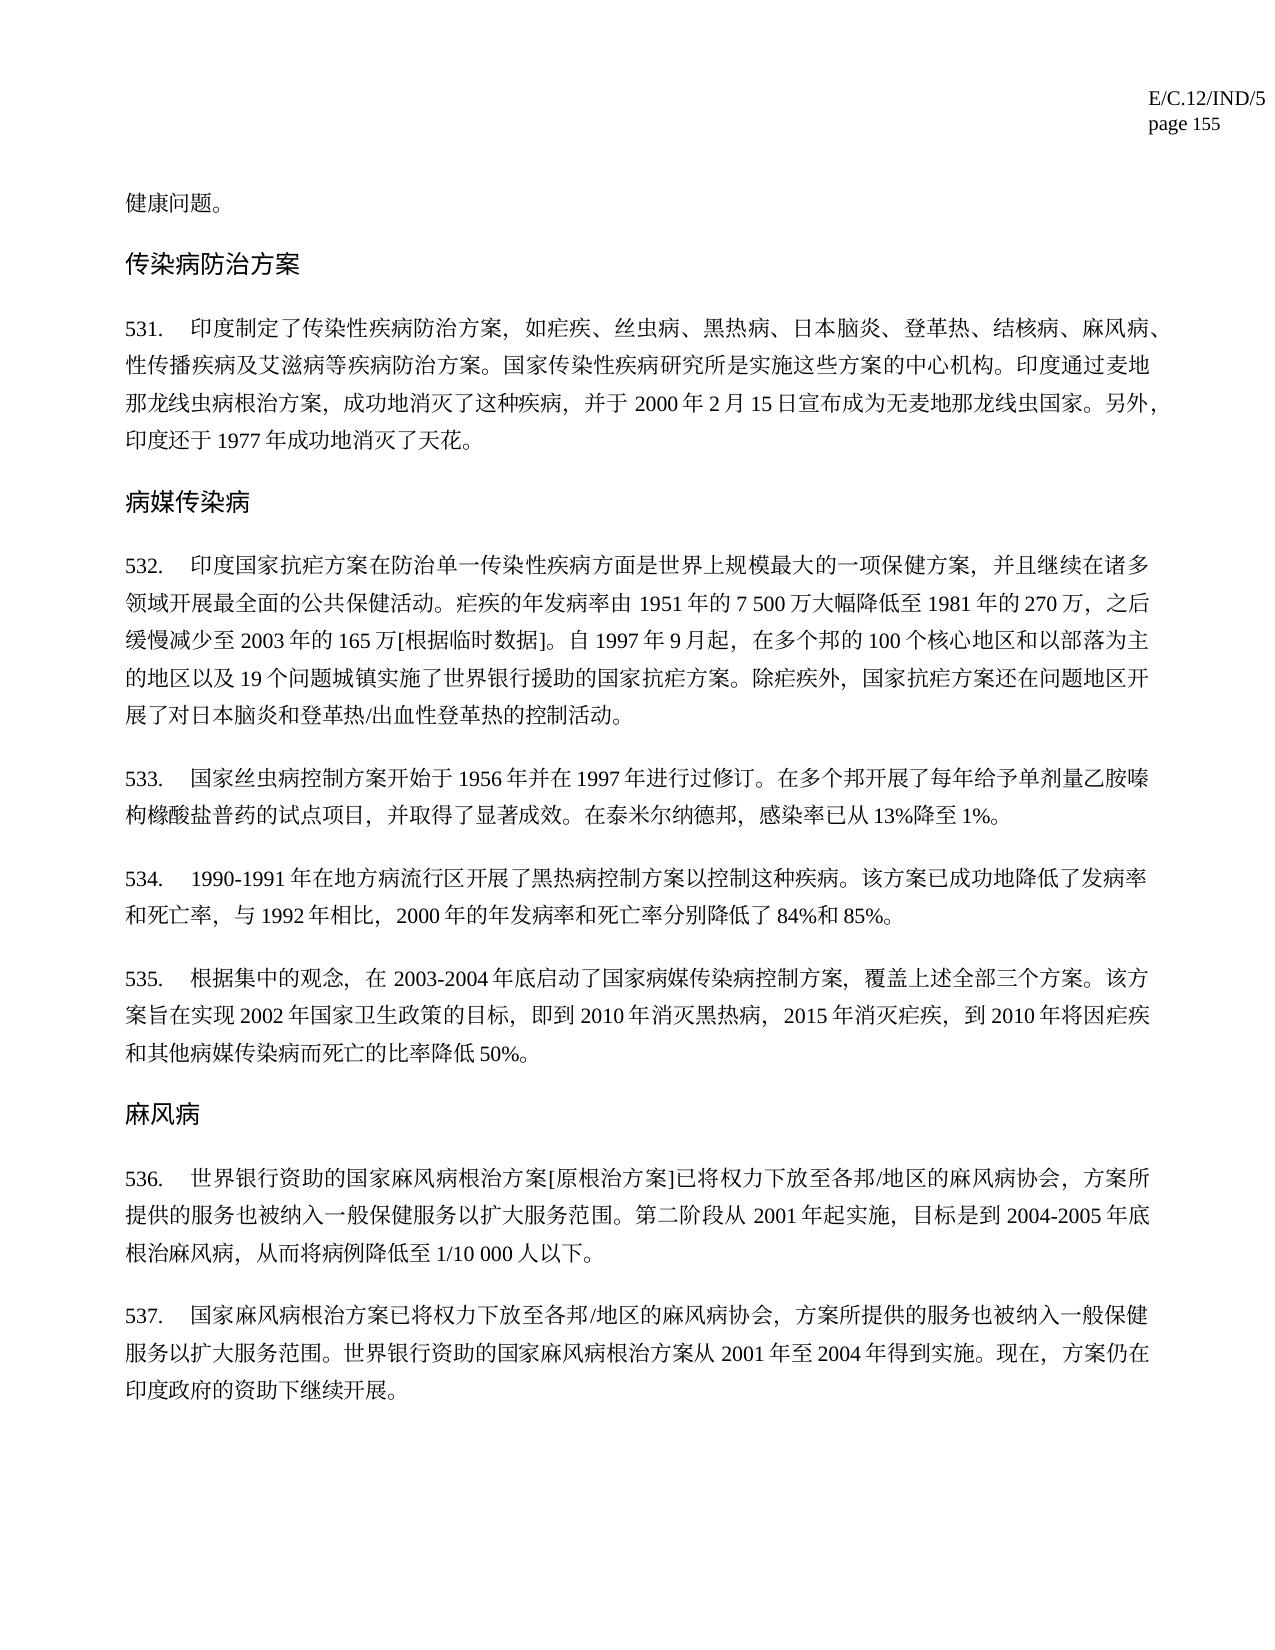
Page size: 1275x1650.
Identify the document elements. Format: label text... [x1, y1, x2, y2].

text 537. 国家麻风病根治方案已将权力下放至各邦/地区的麻风病协会，方案所提供的服务也被纳入一般保健服务以扩大服务范围。世界银行资助的国家麻风病根治方案从2001年至2004年得到实施。现在，方案仍在印度政府的资助下继续开展。 [125, 1294, 1150, 1406]
text 536. 世界银行资助的国家麻风病根治方案[原根治方案]已将权力下放至各邦/地区的麻风病协会，方案所提供的服务也被纳入一般保健服务以扩大服务范围。第二阶段从2001年起实施，目标是到2004-2005年底根治麻风病，从而将病例降低至1/10 000人以下。 [125, 1156, 1150, 1269]
text 535. 根据集中的观念，在 2003-2004年底启动了国家病媒传染病控制方案，覆盖上述全部三个方案。该方案旨在实现2002年国家卫生政策的目标，即到2010年消灭黑热病，2015年消灭疟疾，到2010年将因疟疾和其他病媒传染病而死亡的比率降低50%。 [125, 956, 1150, 1069]
text 532. 印度国家抗疟方案在防治单一传染性疾病方面是世界上规模最大的一项保健方案，并且继续在诸多领域开展最全面的公共保健活动。疟疾的年发病率由1951年的7 500万大幅降低至1981年的270万，之后缓慢减少至2003年的165万[根据临时数据]。自1997年9月起，在多个邦的100个核心地区和以部落为主的地区以及19个问题城镇实施了世界银行援助的国家抗疟方案。除疟疾外，国家抗疟方案还在问题地区开展了对日本脑炎和登革热/出血性登革热的控制活动。 [125, 544, 1150, 731]
text 麻风病 [125, 1094, 1150, 1131]
text 病媒传染病 [125, 481, 1150, 519]
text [125, 181, 1150, 219]
text 531. 印度制定了传染性疾病防治方案，如疟疾、丝虫病、黑热病、日本脑炎、登革热、结核病、麻风病、性传播疾病及艾滋病等疾病防治方案。国家传染性疾病研究所是实施这些方案的中心机构。印度通过麦地那龙线虫病根治方案，成功地消灭了这种疾病，并于2000年2月15日宣布成为无麦地那龙线虫国家。另外，印度还于1977年成功地消灭了天花。 [125, 306, 1150, 456]
text 533. 国家丝虫病控制方案开始于1956年并在1997年进行过修订。在多个邦开展了每年给予单剂量乙胺嗪枸橼酸盐普药的试点项目，并取得了显著成效。在泰米尔纳德邦，感染率已从13%降至1%。 [125, 756, 1150, 831]
text 传染病防治方案 [125, 244, 1150, 281]
text 534. 1990-1991年在地方病流行区开展了黑热病控制方案以控制这种疾病。该方案已成功地降低了发病率和死亡率，与1992年相比，2000年的年发病率和死亡率分别降低了84%和85%。 [125, 856, 1150, 931]
